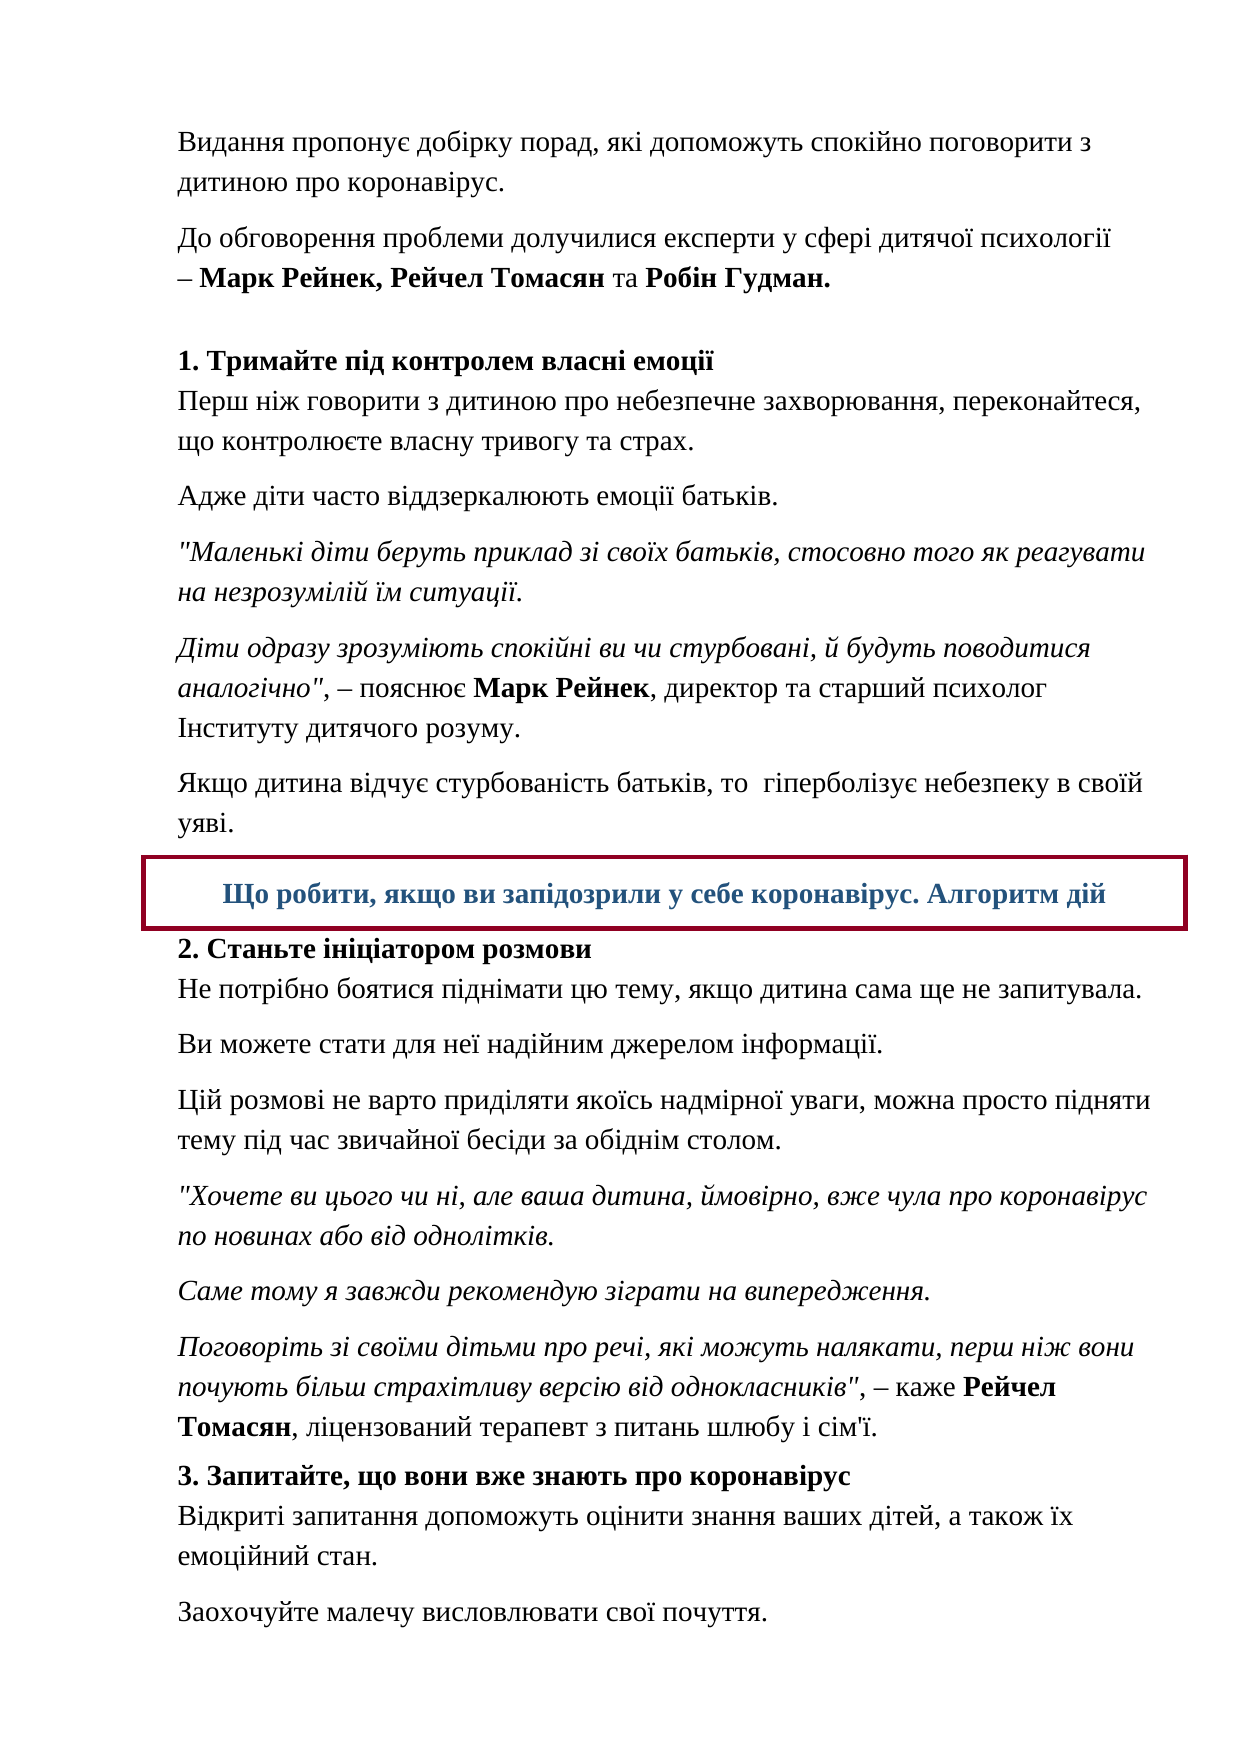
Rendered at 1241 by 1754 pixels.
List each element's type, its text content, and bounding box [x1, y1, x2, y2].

text Видання пропонує добірку порад, які допоможуть спокійно поговорити з дитиною про коронавірус. [177, 118, 1152, 198]
text Адже діти часто віддзеркалюють емоції батьків. [177, 472, 1152, 512]
text "Маленькі діти беруть приклад зі своїх батьків, стосовно того як реагувати на незрозумілій їм ситуації. [177, 528, 1152, 608]
text Цій розмові не варто приділяти якоїсь надмірної уваги, можна просто підняти тему під час звичайної бесіди за обіднім столом. [177, 1076, 1152, 1156]
text 2. Станьте ініціатором розмови [177, 931, 1152, 964]
text Якщо дитина відчує стурбованість батьків, то гіперболізує небезпеку в своїй уяві. [177, 759, 1152, 839]
text Ви можете стати для неї надійним джерелом інформації. [177, 1020, 1152, 1060]
text 3. Запитайте, що вони вже знають про коронавірус [177, 1458, 1152, 1492]
text Відкриті запитання допоможуть оцінити знання ваших дітей, а також їх емоційний стан. [177, 1492, 1152, 1572]
text Перш ніж говорити з дитиною про небезпечне захворювання, переконайтеся, що контролюєте власну тривогу та страх. [177, 376, 1152, 456]
text Заохочуйте малечу висловлювати свої почуття. [177, 1587, 1152, 1627]
text 1. Тримайте під контролем власні емоції [177, 309, 1152, 376]
text Не потрібно боятися піднімати цю тему, якщо дитина сама ще не запитувала. [177, 964, 1152, 1004]
text "Хочете ви цього чи ні, але ваша дитина, ймовірно, вже чула про коронавірус по новинах або від однолітків. [177, 1171, 1152, 1251]
text Що робити, якщо ви запідозрили у себе коронавірус. Алгоритм дій [146, 859, 1183, 926]
text Поговоріть зі своїми дітьми про речі, які можуть налякати, перш ніж вони почують більш страхітливу версію від однокласників", – каже Рейчел Томасян, ліцензований терапевт з питань шлюбу і сім'ї. [177, 1322, 1152, 1442]
text Саме тому я завжди рекомендую зіграти на випередження. [177, 1267, 1152, 1307]
text До обговорення проблеми долучилися експерти у сфері дитячої психології – Марк Рейнек, Рейчел Томасян та Робін Гудман. [177, 214, 1152, 294]
text Діти одразу зрозуміють спокійні ви чи стурбовані, й будуть поводитися аналогічно", – пояснює Марк Рейнек, директор та старший психолог Інституту дитячого розуму. [177, 623, 1152, 743]
